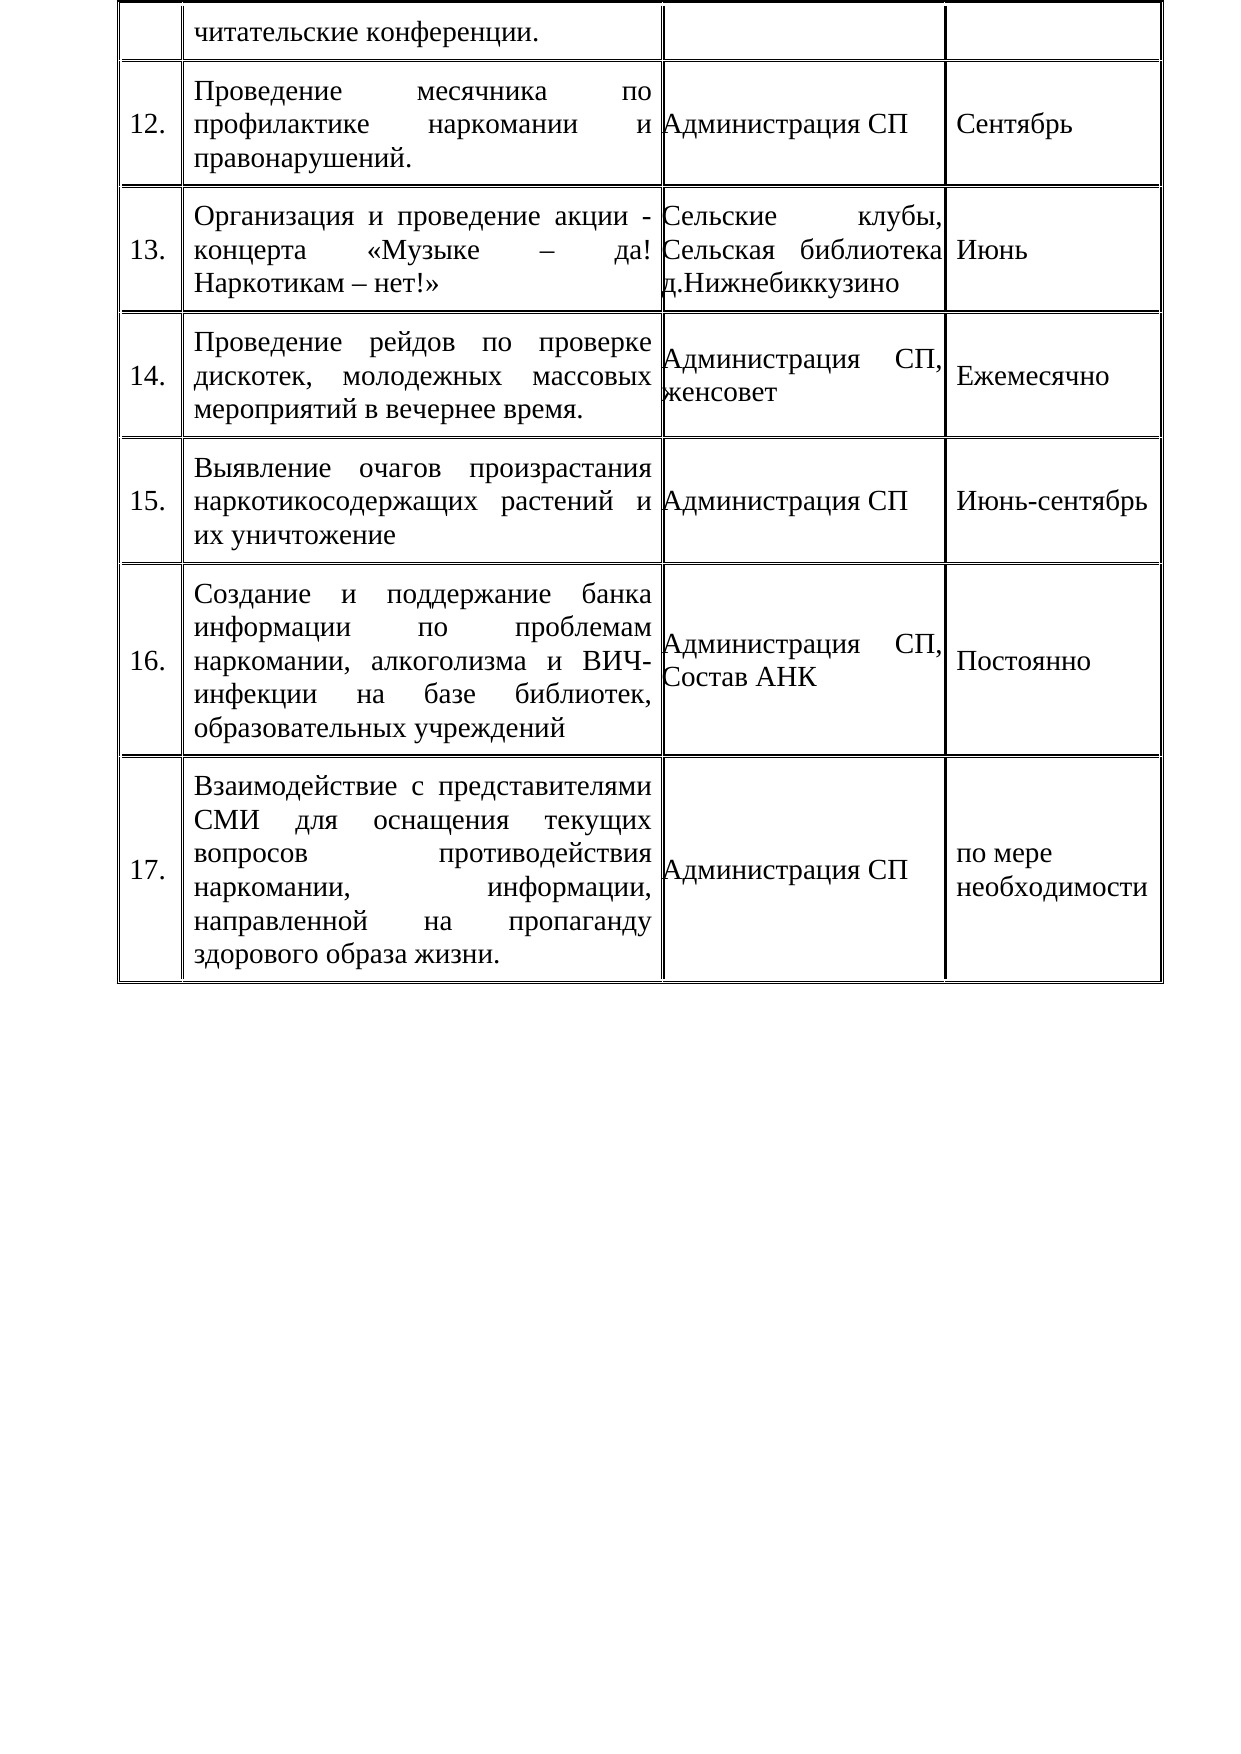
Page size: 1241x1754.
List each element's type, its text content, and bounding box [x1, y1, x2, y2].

table_cell Администрация СП [665, 62, 944, 184]
table_cell Взаимодействие с представителями СМИ для оснащения текущих вопросов противодействия наркомании, информации, направленной на пропаганду здорового образа жизни. [183, 758, 663, 981]
table_cell Постоянно [945, 562, 1162, 754]
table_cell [183, 2, 663, 59]
table_cell 13. [120, 184, 181, 310]
table_cell Администрация СП, женсовет [665, 314, 944, 436]
table_cell Создание и поддержание банка информации по проблемам наркомании, алкоголизма и ВИЧ-инфекции на базе библиотек, образовательных учреждений [184, 565, 661, 754]
table_cell Сентябрь [945, 59, 1162, 184]
table_cell 15. [118, 436, 182, 562]
table_cell Администрация СП, Состав АНК [665, 565, 944, 754]
table_cell Проведение рейдов по проверке дискотек, молодежных массовых мероприятий в вечернее время. [184, 314, 661, 436]
table_cell Проведение месячника по профилактике наркомании и правонарушений. [184, 62, 661, 184]
table_cell Администрация СП [665, 439, 944, 562]
table_cell Июнь, сентябрь [945, 3, 1160, 59]
table_cell Сельские клубы, Сельская библиотека д.Нижнебиккузино [665, 188, 944, 310]
table_cell Ежемесячно [947, 310, 1161, 436]
table_cell 17. [120, 754, 182, 981]
table_cell Июнь [947, 184, 1161, 310]
table_cell Администрация СП [663, 758, 945, 981]
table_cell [663, 2, 945, 59]
table_cell Организация и проведение акции - концерта «Музыке – да! Наркотикам – нет!» [184, 188, 661, 310]
table_cell Выявление очагов произрастания наркотикосодержащих растений и их уничтожение [184, 439, 661, 562]
table_cell 11. [120, 3, 182, 59]
table_cell Июнь-сентябрь [945, 436, 1162, 562]
table_cell по мере необходимости [945, 754, 1161, 981]
table_cell 14. [120, 310, 181, 436]
table_cell 16. [118, 562, 182, 754]
table_cell 12. [118, 59, 182, 184]
